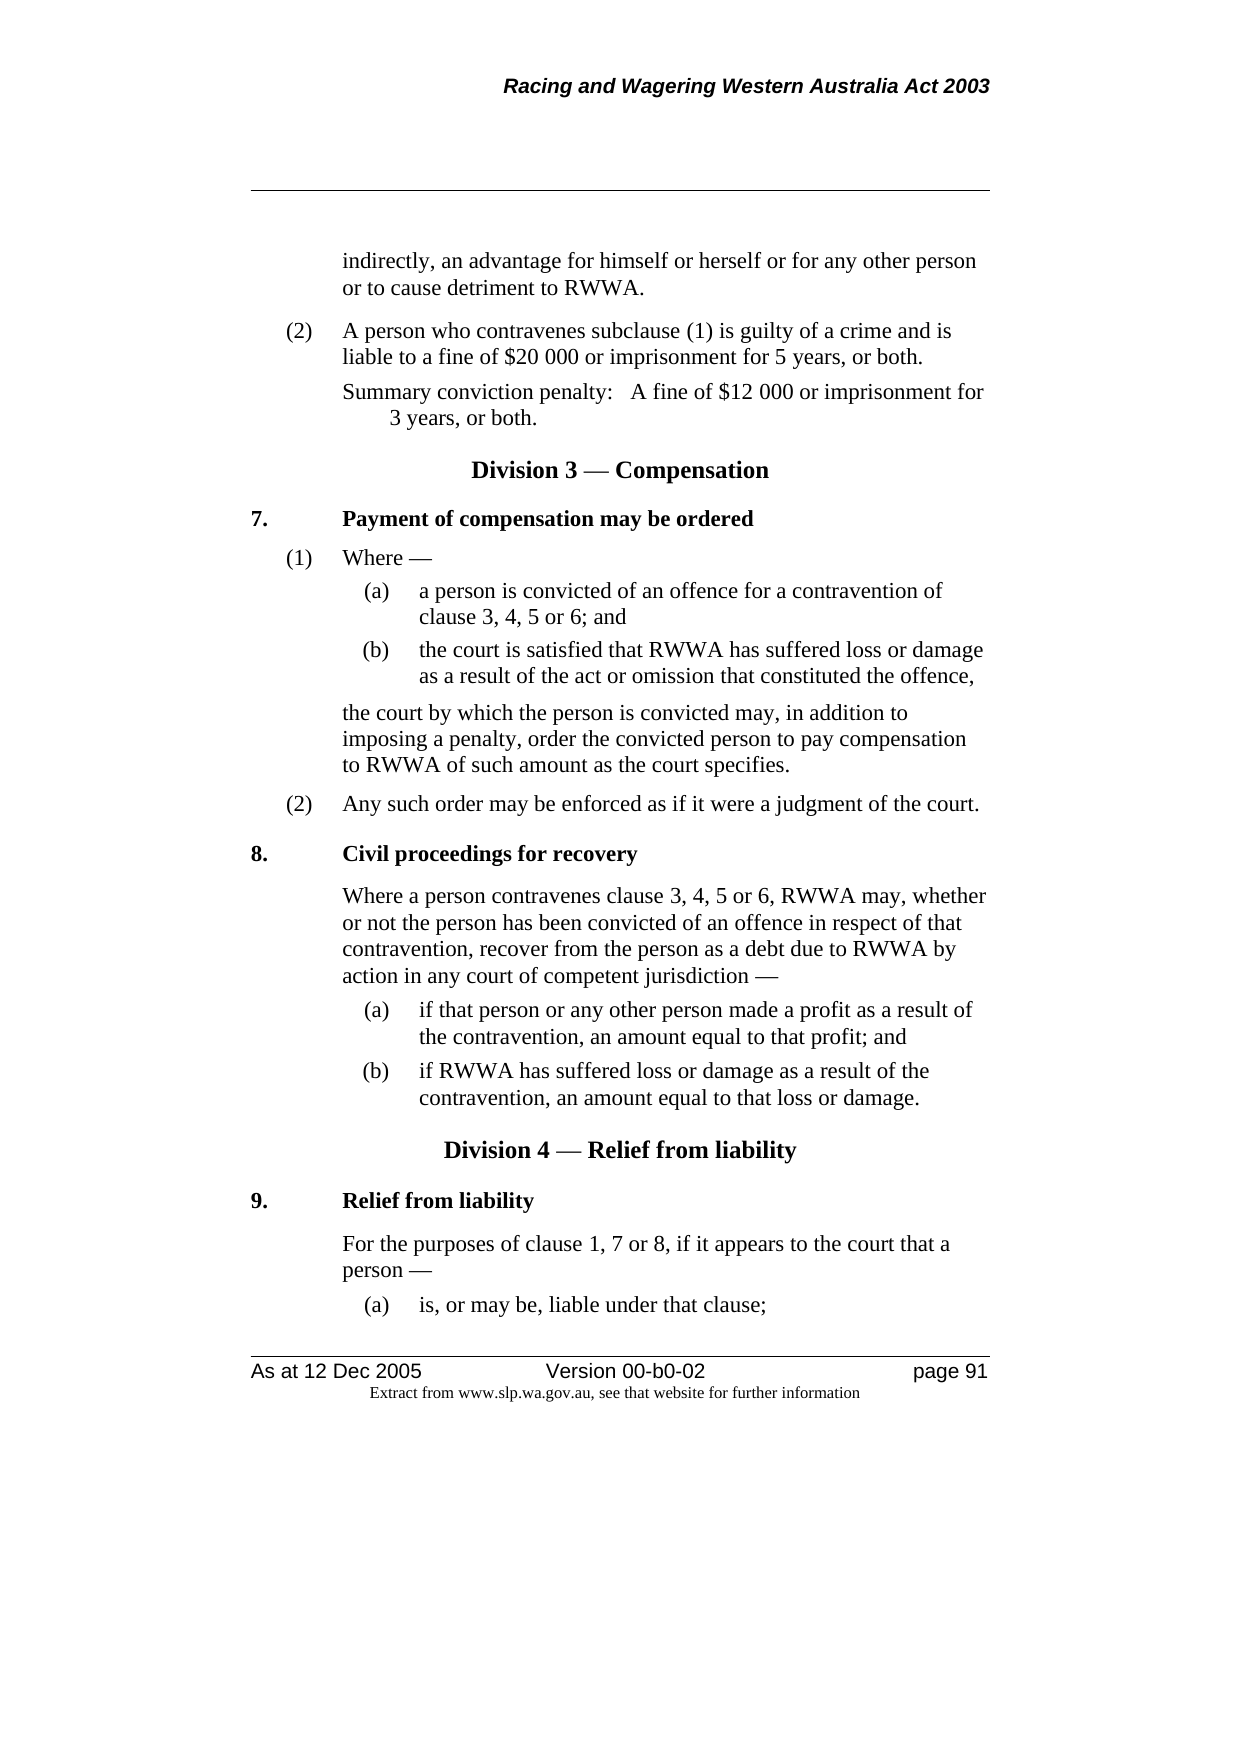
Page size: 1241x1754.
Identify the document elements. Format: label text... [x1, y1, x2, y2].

text (1) Where — [251, 544, 990, 570]
text For the purposes of clause 1, 7 or 8, if it appears to the court that a person — [251, 1230, 990, 1282]
text (b) if RWWA has suffered loss or damage as a result of the contravention, an amount equal to that loss or damage. [251, 1057, 990, 1110]
subtitle 7. Payment of compensation may be ordered [251, 505, 990, 532]
text the court by which the person is convicted may, in addition to imposing a penalty, order the convicted person to pay compensation to RWWA of such amount as the court specifies. [251, 699, 990, 778]
text (b) the court is satisfied that RWWA has suffered loss or damage as a result of the act or omission that constituted the offence, [251, 636, 990, 688]
text Where a person contravenes clause 3, 4, 5 or 6, RWWA may, whether or not the person has been convicted of an offence in respect of that contravention, recover from the person as a debt due to RWWA by action in any court of competent jurisdiction — [251, 883, 990, 988]
subtitle 8. Civil proceedings for recovery [251, 839, 990, 866]
text (2) Any such order may be enforced as if it were a judgment of the court. [251, 790, 990, 817]
text (2) A person who contravenes subclause (1) is guilty of a crime and is liable to a fine of $20 000 or imprisonment for 5 years, or both. [251, 317, 990, 369]
text (a) a person is convicted of an offence for a contravention of clause 3, 4, 5 or 6; and [251, 577, 990, 629]
subtitle Division 4 — Relief from liability [251, 1135, 990, 1164]
text (a) is, or may be, liable under that clause; [251, 1291, 990, 1317]
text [251, 247, 990, 300]
text (a) if that person or any other person made a profit as a result of the contravention, an amount equal to that profit; and [251, 996, 990, 1049]
text Summary conviction penalty: A fine of $12 000 or imprisonment for 3 years, or both. [251, 378, 990, 431]
subtitle Division 3 — Compensation [251, 456, 990, 484]
subtitle 9. Relief from liability [251, 1187, 990, 1213]
